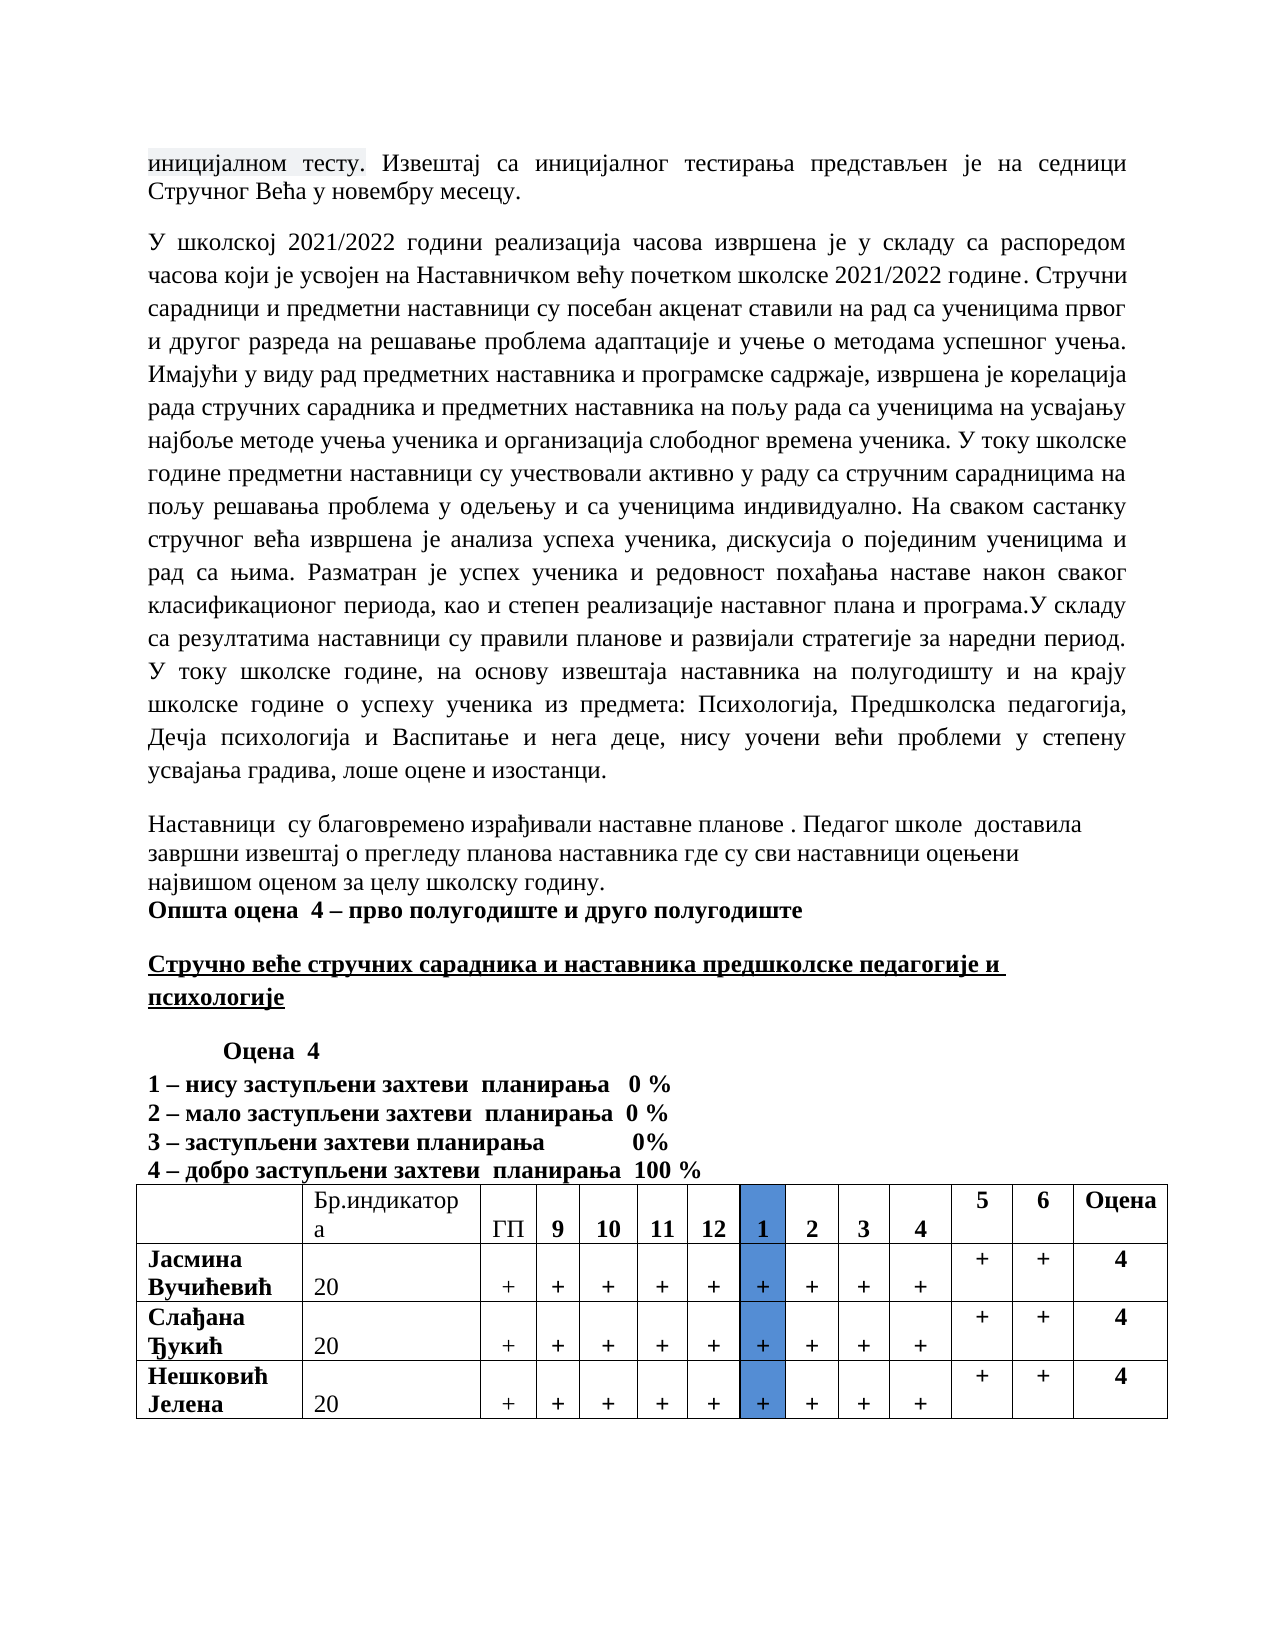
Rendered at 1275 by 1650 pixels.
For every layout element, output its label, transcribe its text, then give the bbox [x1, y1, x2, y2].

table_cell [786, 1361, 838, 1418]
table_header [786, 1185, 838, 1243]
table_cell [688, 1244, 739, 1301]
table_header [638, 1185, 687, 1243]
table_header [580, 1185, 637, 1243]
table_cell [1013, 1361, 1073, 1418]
text 2 – мало заступљени захтеви планирања 0 % [148, 1098, 1127, 1127]
text Наставници су благовремено израђивали наставне планове . Педагог школе доставила завршни извештај о прегледу планова наставника где су сви наставници оцењени највишом оценом за целу школску годину. [148, 809, 1127, 895]
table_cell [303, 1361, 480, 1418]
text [148, 148, 1127, 205]
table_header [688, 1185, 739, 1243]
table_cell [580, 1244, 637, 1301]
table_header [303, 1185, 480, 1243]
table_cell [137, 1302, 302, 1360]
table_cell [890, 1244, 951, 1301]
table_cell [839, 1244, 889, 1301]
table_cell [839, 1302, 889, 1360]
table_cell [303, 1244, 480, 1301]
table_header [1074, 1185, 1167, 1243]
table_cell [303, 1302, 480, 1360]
text 4 – добро заступљени захтеви планирања 100 % [148, 1155, 1127, 1184]
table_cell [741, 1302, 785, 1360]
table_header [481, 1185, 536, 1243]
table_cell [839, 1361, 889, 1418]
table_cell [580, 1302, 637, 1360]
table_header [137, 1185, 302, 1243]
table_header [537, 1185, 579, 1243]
text 3 – заступљени захтеви планирања 0% [148, 1127, 1127, 1155]
text Оцена 4 [223, 1036, 1127, 1065]
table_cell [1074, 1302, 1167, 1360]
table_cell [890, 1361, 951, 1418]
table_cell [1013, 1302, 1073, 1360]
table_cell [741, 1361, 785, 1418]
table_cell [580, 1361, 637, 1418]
text 1 – нису заступљени захтеви планирања 0 % [148, 1069, 1127, 1098]
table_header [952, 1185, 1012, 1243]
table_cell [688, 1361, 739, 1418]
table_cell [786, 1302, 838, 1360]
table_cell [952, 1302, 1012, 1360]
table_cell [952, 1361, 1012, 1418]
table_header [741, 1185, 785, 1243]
text Општа оцена 4 – прво полугодиште и друго полугодиште [148, 895, 1127, 924]
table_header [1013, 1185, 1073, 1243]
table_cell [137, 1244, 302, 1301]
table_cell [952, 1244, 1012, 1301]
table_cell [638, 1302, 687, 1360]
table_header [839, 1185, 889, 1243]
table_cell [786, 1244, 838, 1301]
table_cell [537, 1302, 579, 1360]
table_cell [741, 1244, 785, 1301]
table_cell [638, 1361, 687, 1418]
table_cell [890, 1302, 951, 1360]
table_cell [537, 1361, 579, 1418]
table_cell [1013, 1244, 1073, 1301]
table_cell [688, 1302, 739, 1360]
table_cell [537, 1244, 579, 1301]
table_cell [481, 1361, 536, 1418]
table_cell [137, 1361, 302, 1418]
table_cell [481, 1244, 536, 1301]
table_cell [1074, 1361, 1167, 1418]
text Стручно веће стручних сарадника и наставника предшколске педагогије и психологије [148, 949, 1127, 1011]
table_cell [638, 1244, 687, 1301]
text У школској 2021/2022 години реализација часова извршена је у складу са распоредом часова који је усвојен на Наставничком већу почетком школске 2021/2022 године. Стручни сарадници и предметни наставници су посебан акценат ставили на рад са ученицима првог и другог разреда на решавање проблема адаптације и учење о методама успешног учења. Имајући у виду рад предметних наставника и програмске садржаје, извршена је корелација рада стручних сарадника и предметних наставника на пољу рада са ученицима на усвајању најбоље методе учења ученика и организација слободног времена ученика. У току школске године предметни наставници су учествовали активно у раду са стручним сарадницима на пољу решавања проблема у одељењу и са ученицима индивидуално. На сваком састанку стручног већа извршена је анализа успеха ученика, дискусија о појединим ученицима и рад са њима. Разматран је успех ученика и редовност похађања наставе након сваког класификационог периода, као и степен реализације наставног плана и програма.У складу са резултатима наставници су правили планове и развијали стратегије за наредни период. У току школске године, на основу извештаја наставника на полугодишту и на крају школске године о успеху ученика из предмета: Психологија, Предшколска педагогија, Дечја психологија и Васпитање и нега деце, нису уочени већи проблеми у степену усвајања градива, лоше оцене и изостанци. [148, 227, 1127, 784]
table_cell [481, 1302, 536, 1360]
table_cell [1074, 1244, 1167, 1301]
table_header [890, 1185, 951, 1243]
